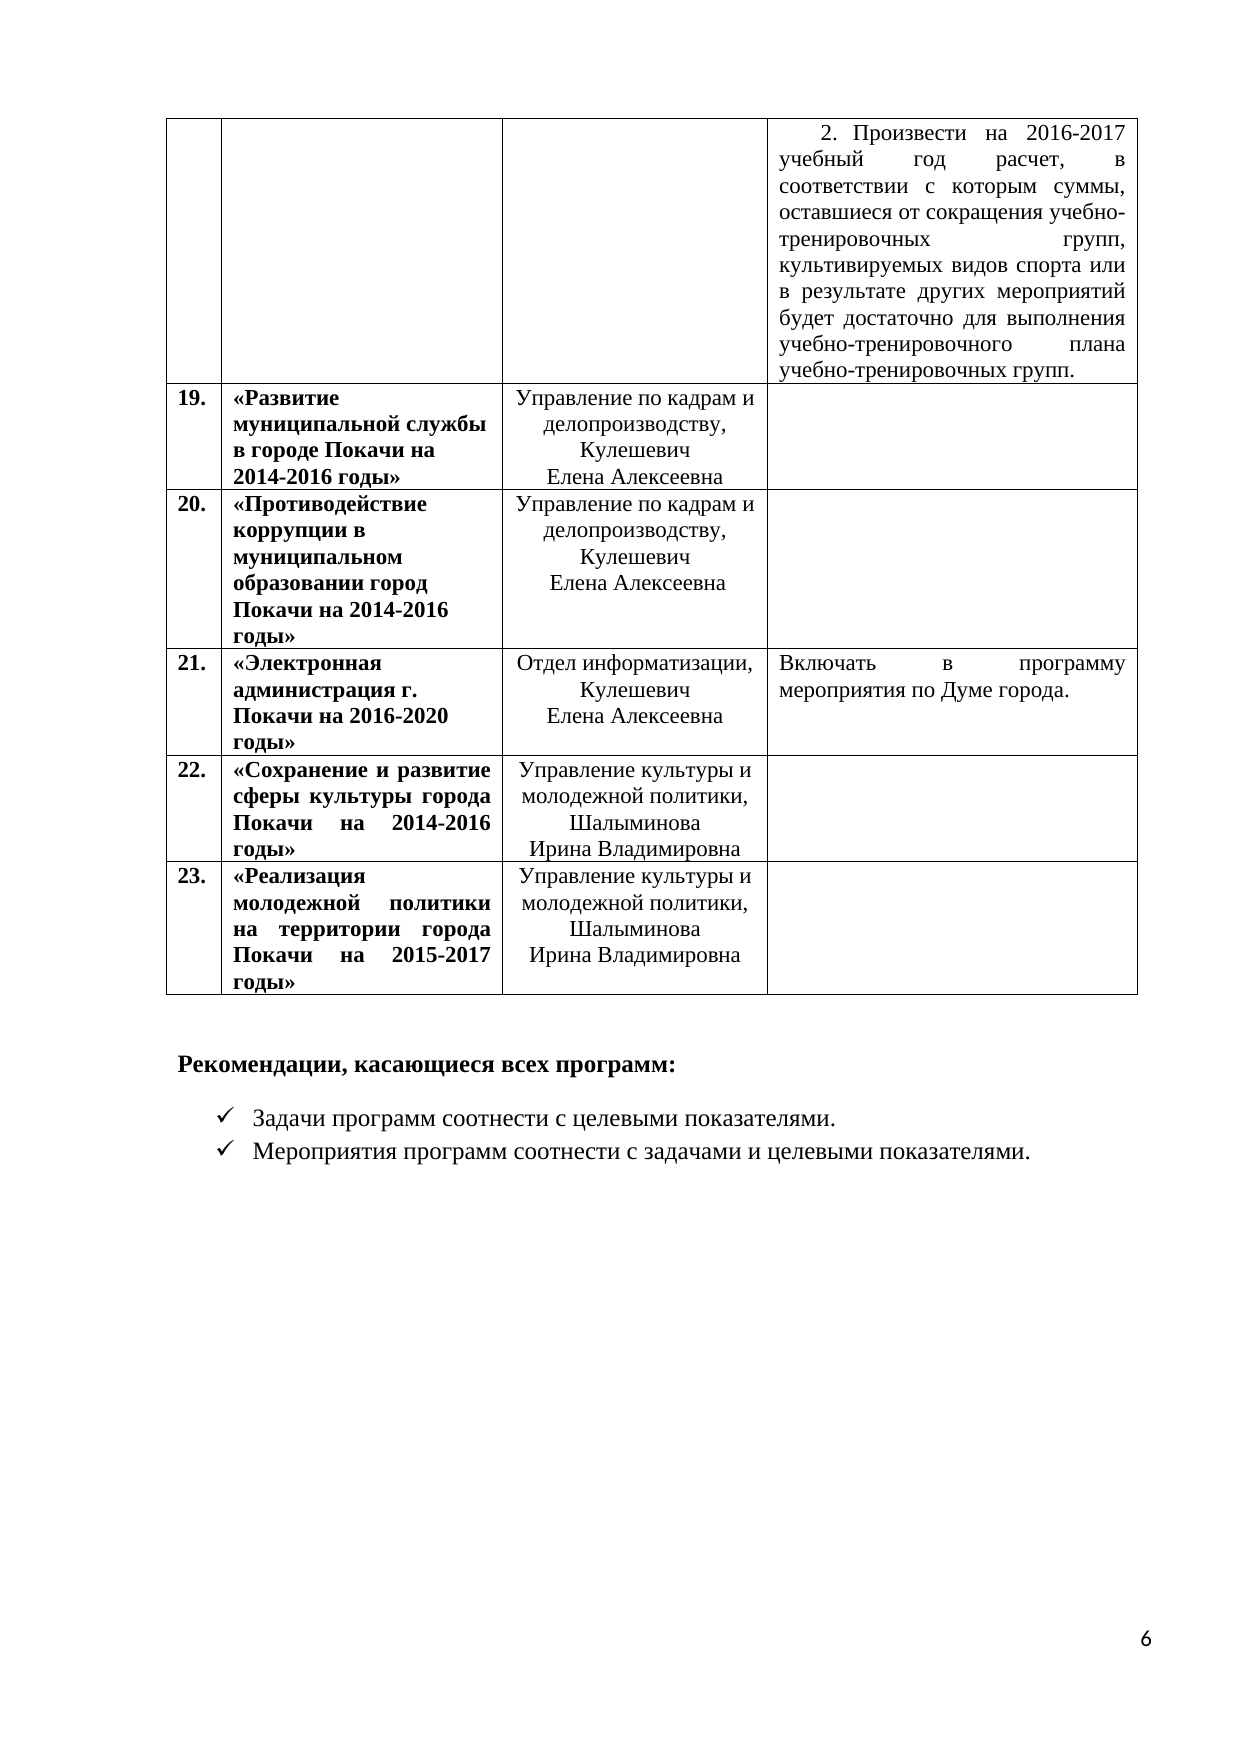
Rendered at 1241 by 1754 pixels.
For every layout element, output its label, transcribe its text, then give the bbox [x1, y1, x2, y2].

table_cell [167, 756, 221, 861]
table_cell Отдел информатизации, Кулешевич Елена Алексеевна [503, 649, 767, 755]
list Задачи программ соотнести с целевыми показателями. [215, 1103, 1152, 1132]
table_cell [768, 756, 1137, 861]
table_cell [167, 384, 221, 489]
table_cell «Реализация молодежной политики на территории города Покачи на 2015-2017 годы» [222, 862, 502, 994]
table_cell «Электронная администрация г. Покачи на 2016-2020 годы» [222, 649, 502, 755]
table_cell [768, 862, 1137, 994]
table_cell Включать в программу мероприятия по Думе города. [768, 649, 1137, 755]
list Мероприятия программ соотнести с задачами и целевыми показателями. [215, 1136, 1152, 1164]
table_cell «Развитие муниципальной службы в городе Покачи на 2014-2016 годы» [222, 384, 502, 489]
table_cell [768, 119, 1137, 383]
text Рекомендации, касающиеся всех программ: [177, 1049, 1152, 1078]
table_cell «Сохранение и развитие сферы культуры города Покачи на 2014-2016 годы» [222, 756, 502, 861]
table_cell [768, 384, 1137, 489]
table_cell [167, 490, 221, 648]
table_cell Управление по кадрам и делопроизводству, Кулешевич Елена Алексеевна [503, 490, 767, 648]
table_cell [167, 119, 221, 383]
table_cell Управление по кадрам и делопроизводству, Кулешевич Елена Алексеевна [503, 384, 767, 489]
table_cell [503, 119, 767, 383]
table_cell [167, 862, 221, 994]
table_cell «Противодействие коррупции в муниципальном образовании город Покачи на 2014-2016 годы» [222, 490, 502, 648]
table_cell [167, 649, 221, 755]
table_cell [768, 490, 1137, 648]
table_cell Управление культуры и молодежной политики, Шалыминова Ирина Владимировна [503, 862, 767, 994]
table_cell Управление культуры и молодежной политики, Шалыминова Ирина Владимировна [503, 756, 767, 861]
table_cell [222, 119, 502, 383]
